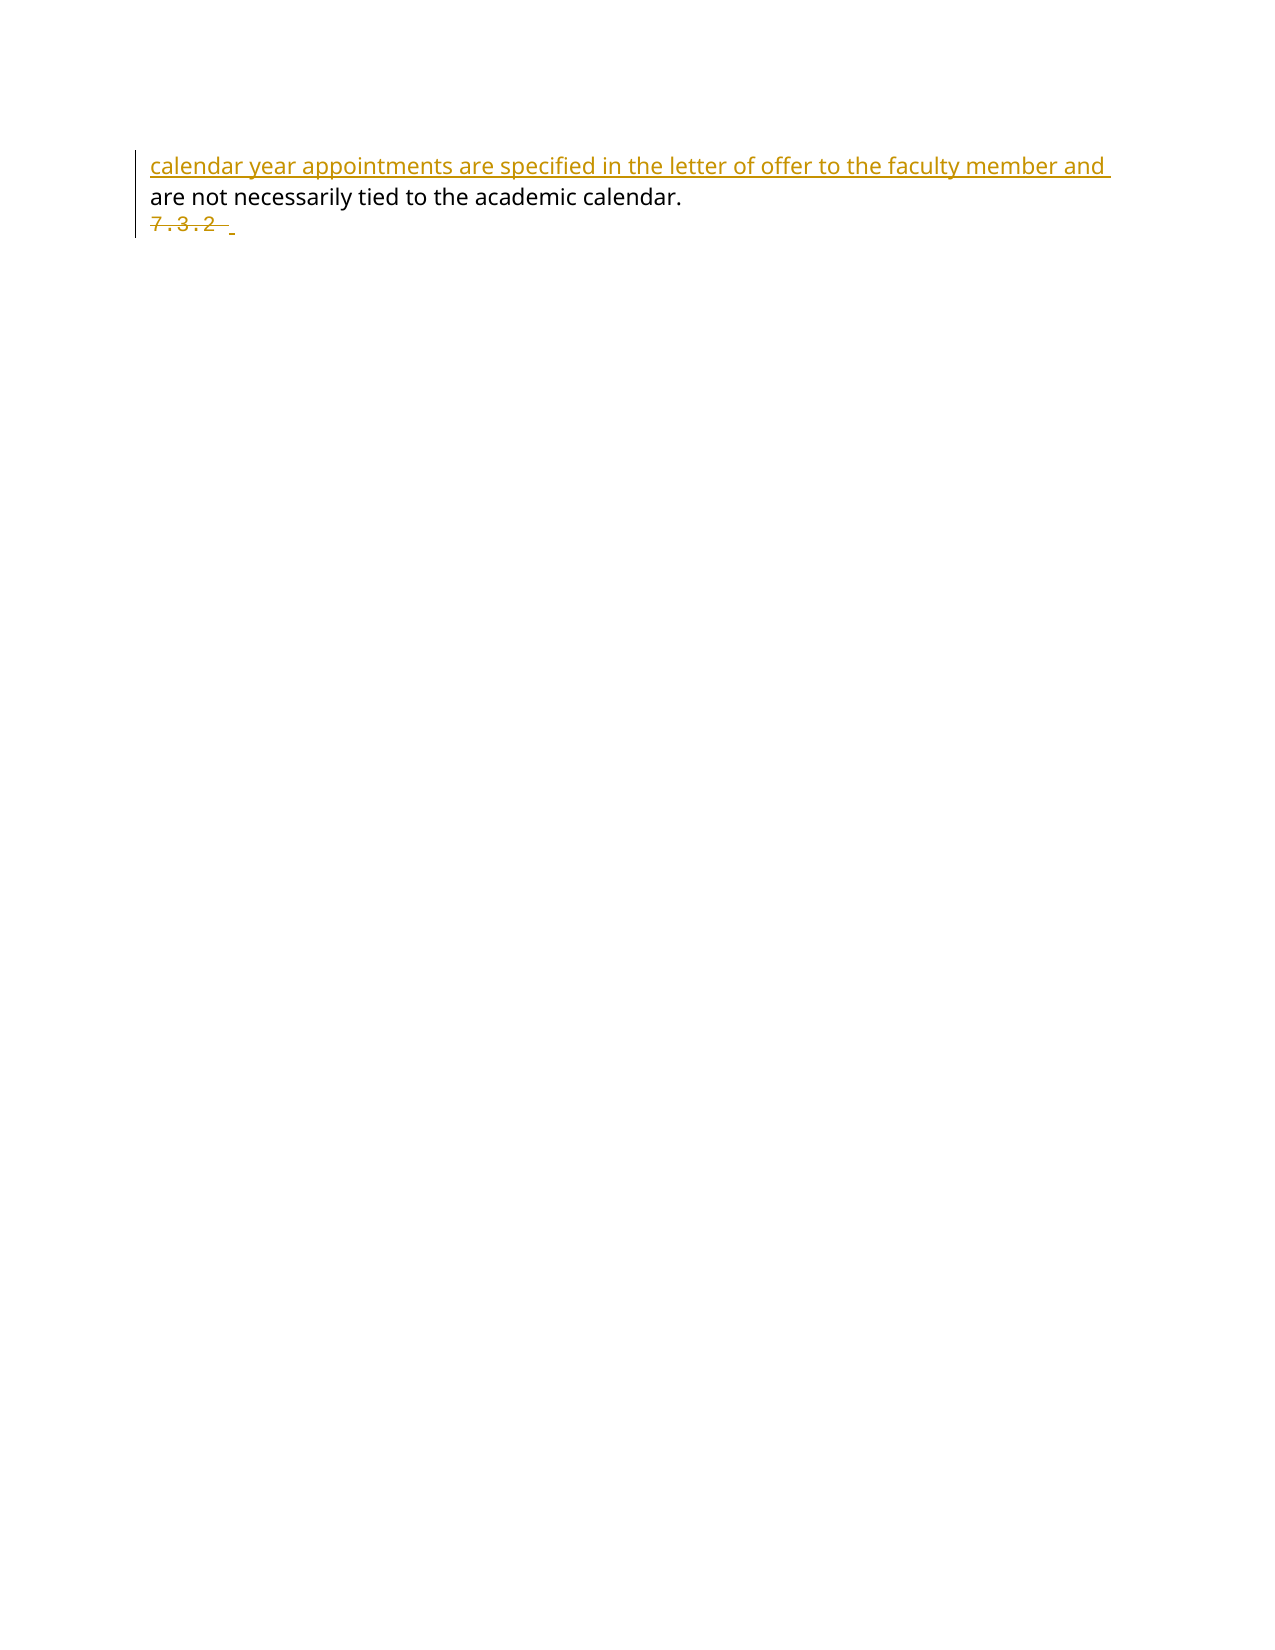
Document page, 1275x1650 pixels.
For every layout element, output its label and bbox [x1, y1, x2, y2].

text [150, 150, 1125, 212]
